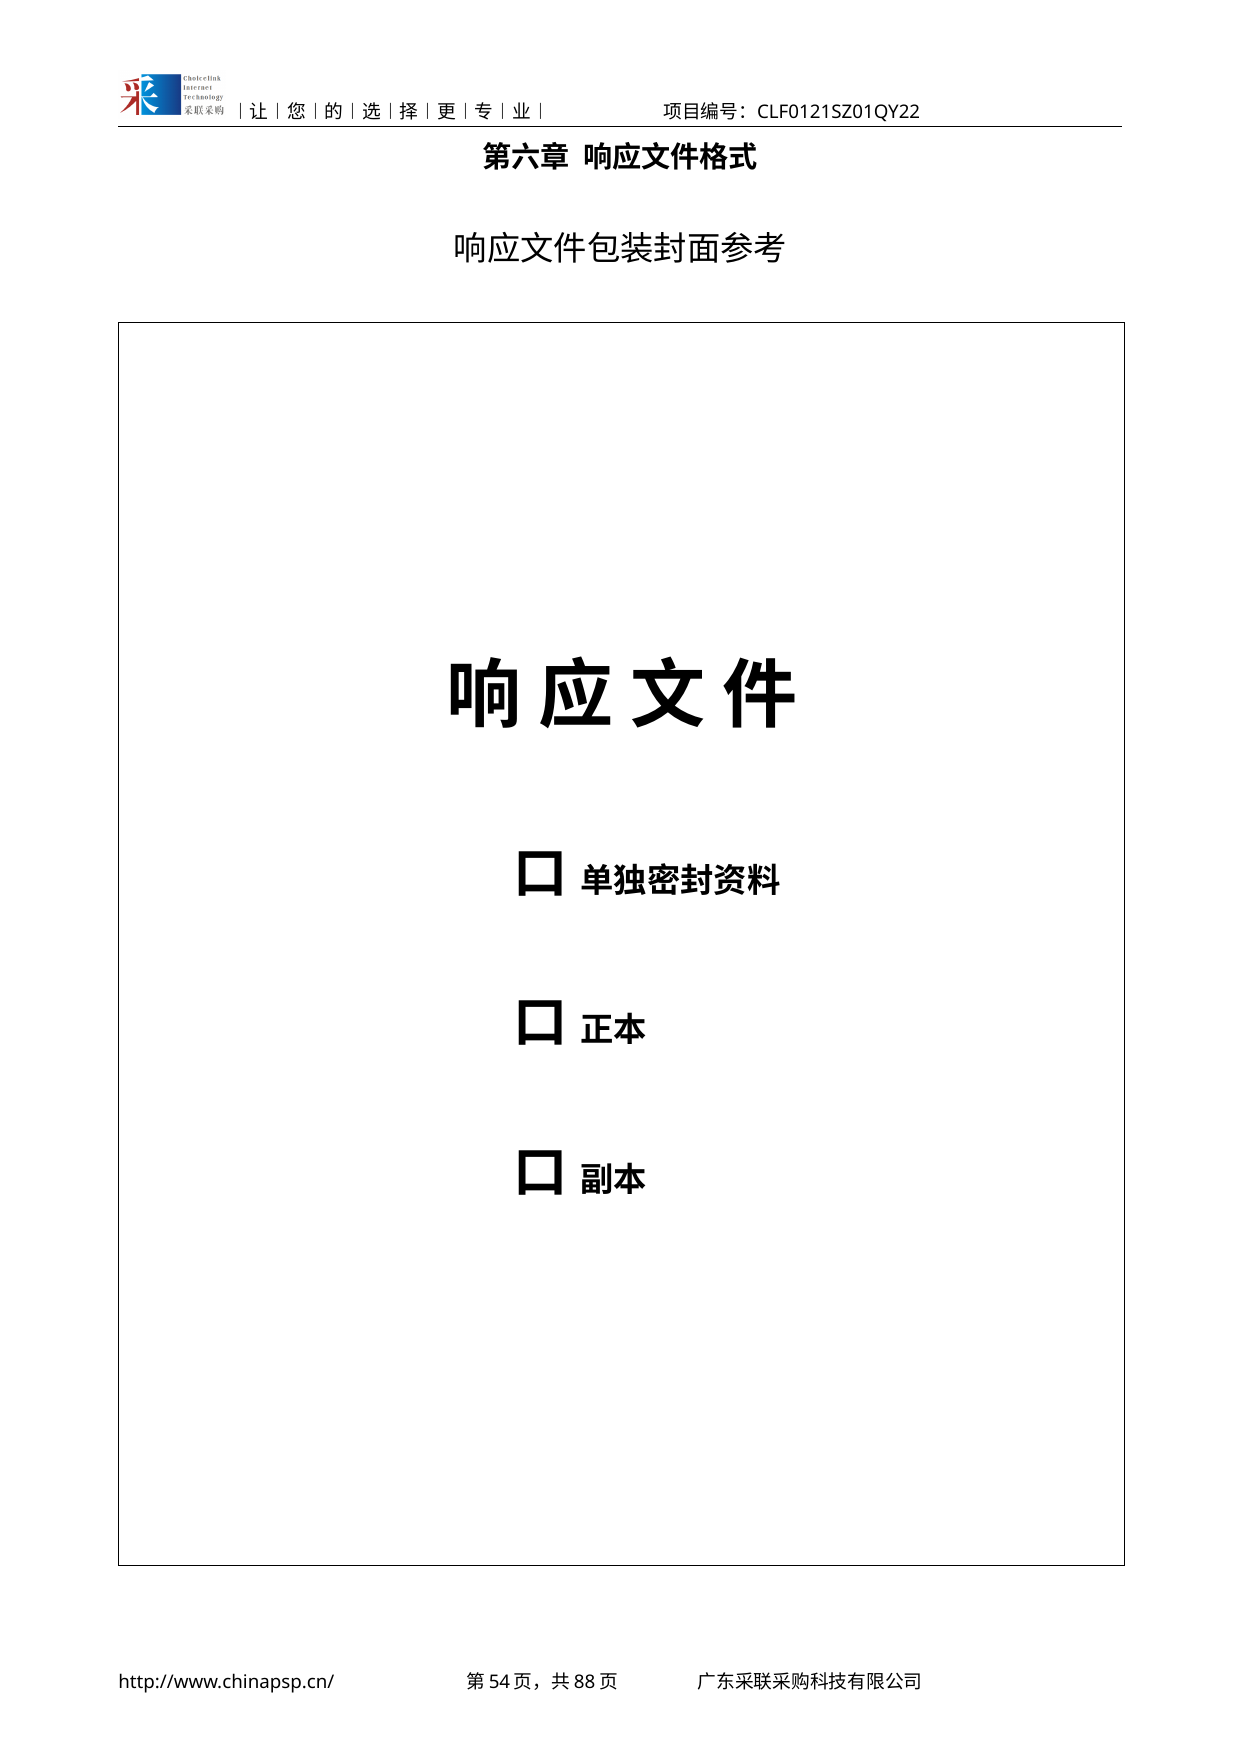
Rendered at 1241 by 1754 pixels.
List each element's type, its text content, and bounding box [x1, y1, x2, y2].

picture [118, 70, 226, 119]
text 第六章 响应文件格式 [118, 134, 1122, 176]
subtitle 响应文件包装封面参考 [118, 214, 1122, 279]
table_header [119, 323, 1124, 1565]
